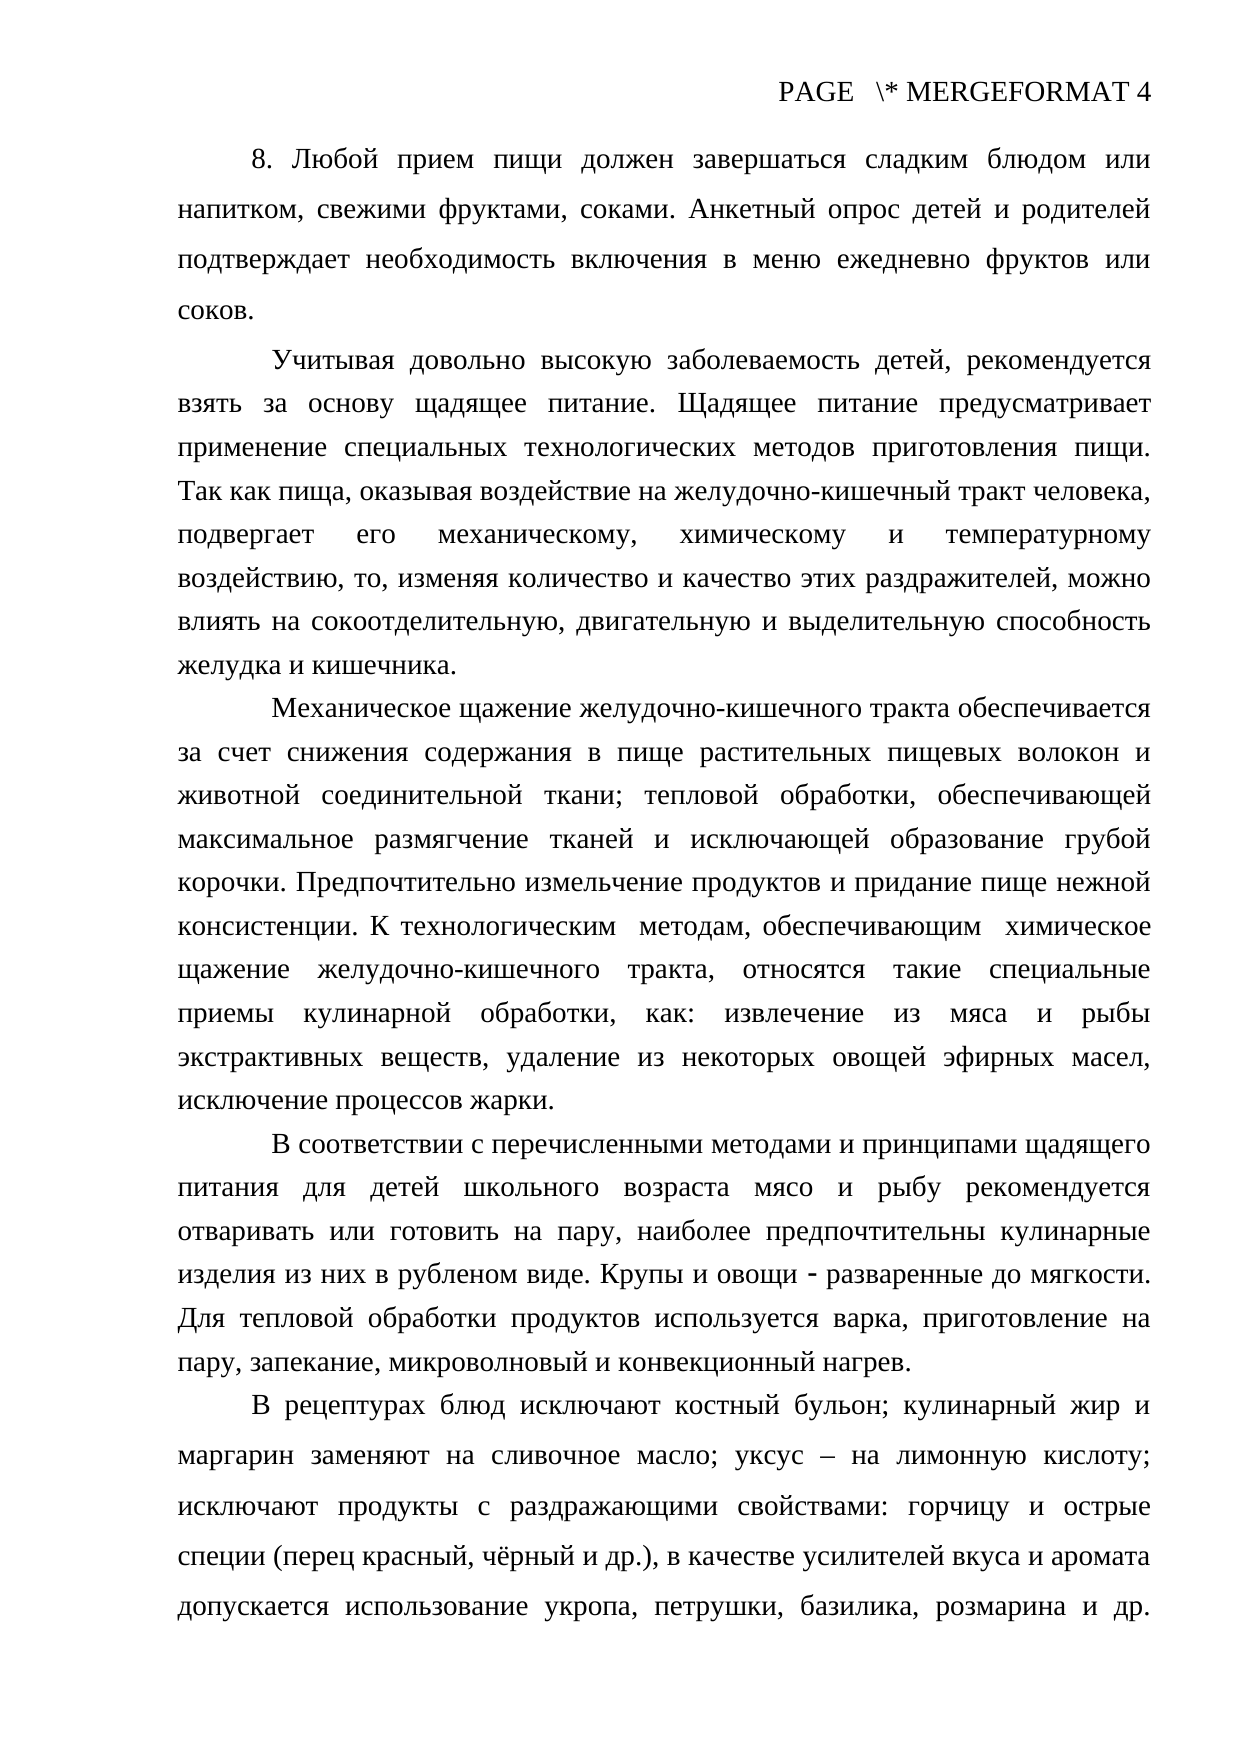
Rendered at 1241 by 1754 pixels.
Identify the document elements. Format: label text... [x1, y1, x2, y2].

text Механическое щажение желудочно-кишечного тракта обеспечивается за счет снижения содержания в пище растительных пищевых волокон и животной соединительной ткани; тепловой обработки, обеспечивающей максимальное размягчение тканей и исключающей образование грубой корочки. Предпочтительно измельчение продуктов и придание пище нежной консистенции. К технологическим методам, обеспечивающим химическое щажение желудочно-кишечного тракта, относятся такие специальные приемы кулинарной обработки, как: извлечение из мяса и рыбы экстрактивных веществ, удаление из некоторых овощей эфирных масел, исключение процессов жарки. [177, 690, 1152, 1116]
text Учитывая довольно высокую заболеваемость детей, рекомендуется взять за основу щадящее питание. Щадящее питание предусматривает применение специальных технологических методов приготовления пищи. Так как пища, оказывая воздействие на желудочно-кишечный тракт человека, подвергает его механическому, химическому и температурному воздействию, то, изменяя количество и качество этих раздражителей, можно влиять на сокоотделительную, двигательную и выделительную способность желудка и кишечника. [177, 342, 1152, 680]
text 8. Любой прием пищи должен завершаться сладким блюдом или напитком, свежими фруктами, соками. Анкетный опрос детей и родителей подтверждает необходимость включения в меню ежедневно фруктов или соков. [177, 141, 1152, 325]
text В соответствии с перечисленными методами и принципами щадящего питания для детей школьного возраста мясо и рыбу рекомендуется отваривать или готовить на пару, наиболее предпочтительны кулинарные изделия из них в рубленом виде. Крупы и овощи разваренные до мягкости. Для тепловой обработки продуктов используется варка, приготовление на пару, запекание, микроволновый и конвекционный нагрев. [177, 1126, 1152, 1377]
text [177, 1387, 1152, 1622]
